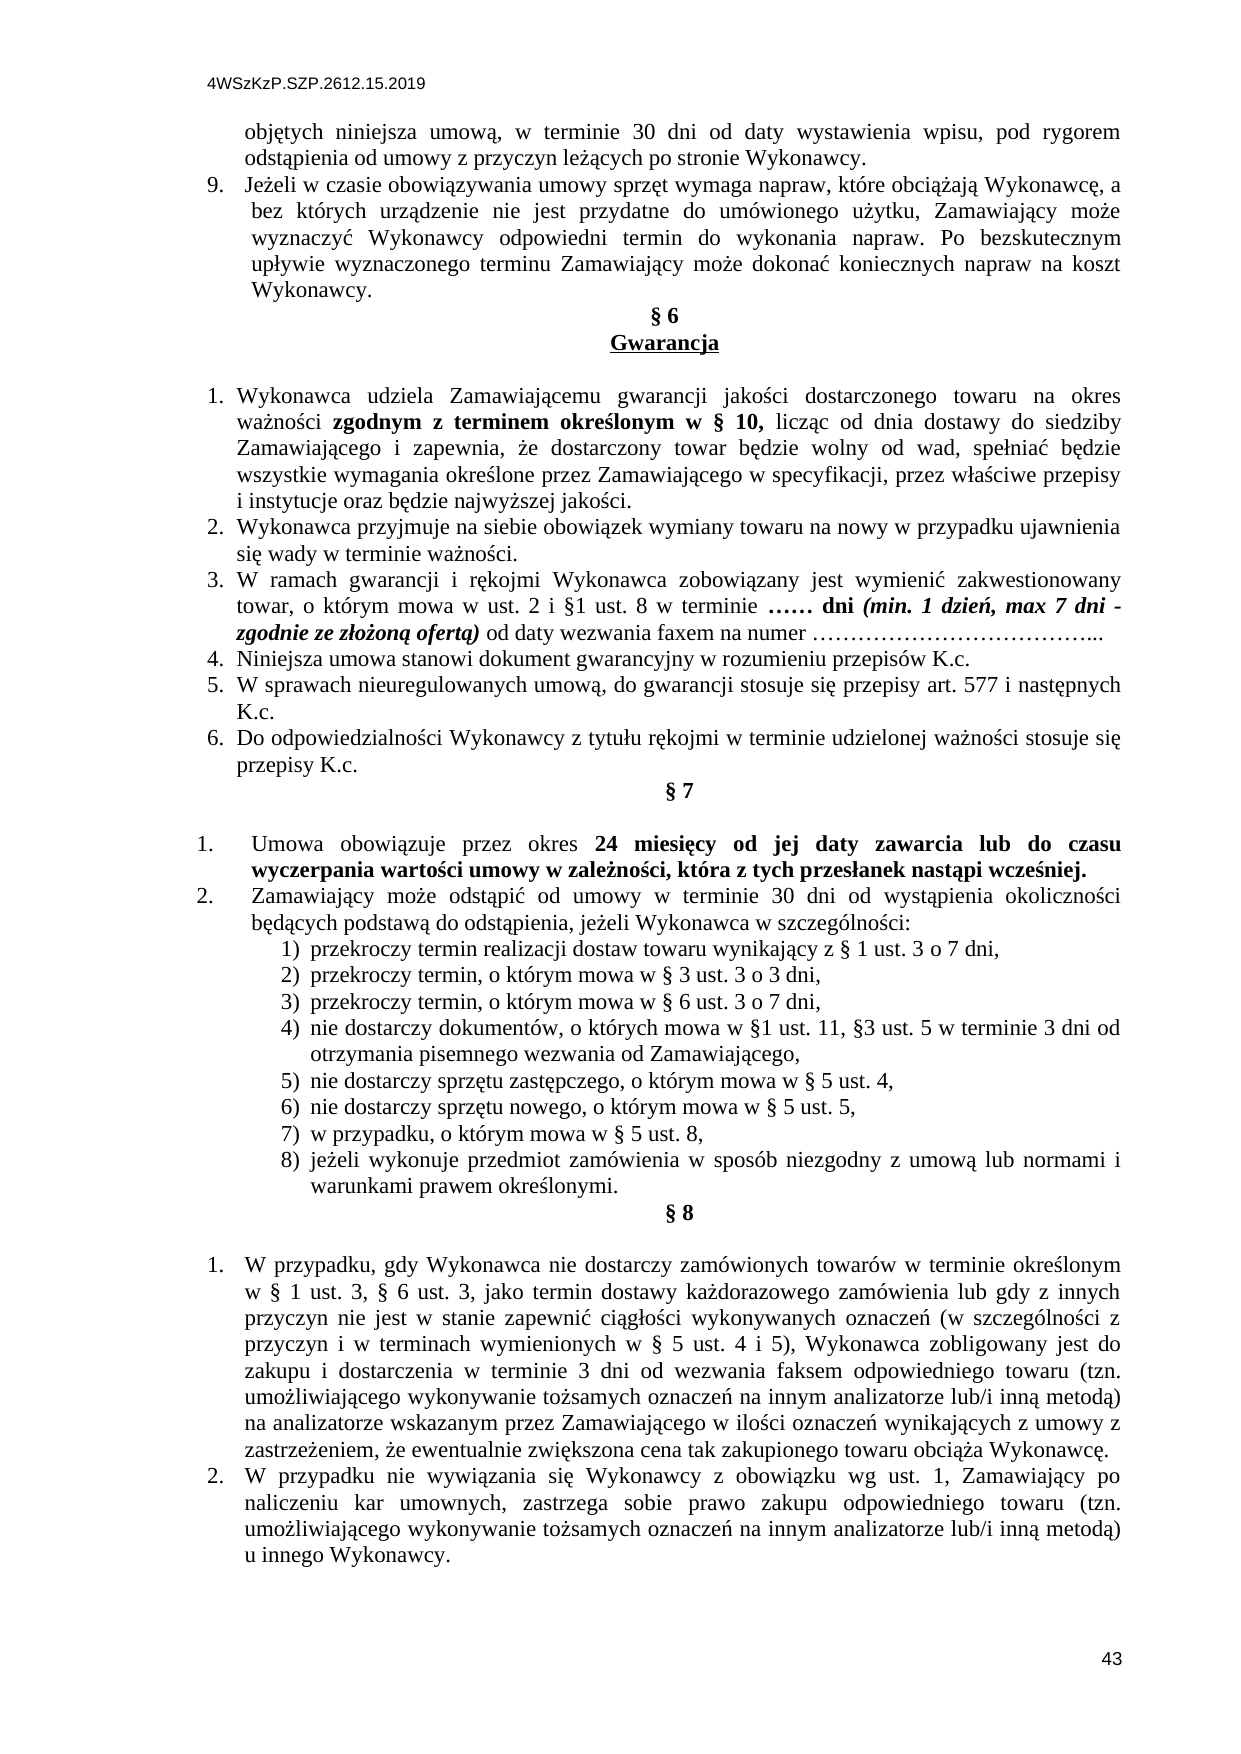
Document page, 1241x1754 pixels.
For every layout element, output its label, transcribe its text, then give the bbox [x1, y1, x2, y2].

list Do odpowiedzialności Wykonawcy z tytułu rękojmi w terminie udzielonej ważności stosuje się przepisy K.c. [207, 724, 1122, 777]
list Jeżeli w czasie obowiązywania umowy sprzęt wymaga napraw, które obciążają Wykonawcę, a bez których urządzenie nie jest przydatne do umówionego użytku, Zamawiający może wyznaczyć Wykonawcy odpowiedni termin do wykonania napraw. Po bezskutecznym upływie wyznaczonego terminu Zamawiający może dokonać koniecznych napraw na koszt Wykonawcy. [207, 171, 1122, 303]
list nie dostarczy sprzętu zastępczego, o którym mowa w § 5 ust. 4, [281, 1067, 1122, 1093]
list Wykonawca przyjmuje na siebie obowiązek wymiany towaru na nowy w przypadku ujawnienia się wady w terminie ważności. [207, 513, 1122, 566]
text § 6 [207, 303, 1122, 329]
list nie dostarczy dokumentów, o których mowa w §1 ust. 11, §3 ust. 5 w terminie 3 dni od otrzymania pisemnego wezwania od Zamawiającego, [281, 1014, 1122, 1067]
list W ramach gwarancji i rękojmi Wykonawca zobowiązany jest wymienić zakwestionowany towar, o którym mowa w ust. 2 i §1 ust. 8 w terminie …… dni (min. 1 dzień, max 7 dni - zgodnie ze złożoną ofertą) od daty wezwania faxem na numer ………………………………... [207, 566, 1122, 645]
list jeżeli wykonuje przedmiot zamówienia w sposób niezgodny z umową lub normami i warunkami prawem określonymi. [281, 1146, 1122, 1199]
list przekroczy termin, o którym mowa w § 3 ust. 3 o 3 dni, [281, 961, 1122, 988]
list W sprawach nieuregulowanych umową, do gwarancji stosuje się przepisy art. 577 i następnych K.c. [207, 672, 1122, 724]
list przekroczy termin realizacji dostaw towaru wynikający z § 1 ust. 3 o 7 dni, [281, 935, 1122, 961]
text § 7 [236, 777, 1122, 803]
list nie dostarczy sprzętu nowego, o którym mowa w § 5 ust. 5, [281, 1093, 1122, 1119]
list Umowa obowiązuje przez okres 24 miesięcy od jej daty zawarcia lub do czasu wyczerpania wartości umowy w zależności, która z tych przesłanek nastąpi wcześniej. [214, 830, 1122, 882]
text Gwarancja [207, 329, 1122, 355]
list W przypadku nie wywiązania się Wykonawcy z obowiązku wg ust. 1, Zamawiający po naliczeniu kar umownych, zastrzega sobie prawo zakupu odpowiedniego towaru (tzn. umożliwiającego wykonywanie tożsamych oznaczeń na innym analizatorze lub/i inną metodą) u innego Wykonawcy. [207, 1462, 1122, 1568]
list W przypadku, gdy Wykonawca nie dostarczy zamówionych towarów w terminie określonym w § 1 ust. 3, § 6 ust. 3, jako termin dostawy każdorazowego zamówienia lub gdy z innych przyczyn nie jest w stanie zapewnić ciągłości wykonywanych oznaczeń (w szczególności z przyczyn i w terminach wymienionych w § 5 ust. 4 i 5), Wykonawca zobligowany jest do zakupu i dostarczenia w terminie 3 dni od wezwania faksem odpowiedniego towaru (tzn. umożliwiającego wykonywanie tożsamych oznaczeń na innym analizatorze lub/i inną metodą) na analizatorze wskazanym przez Zamawiającego w ilości oznaczeń wynikających z umowy z zastrzeżeniem, że ewentualnie zwiększona cena tak zakupionego towaru obciąża Wykonawcę. [207, 1251, 1122, 1462]
list w przypadku, o którym mowa w § 5 ust. 8, [281, 1119, 1122, 1146]
list Zamawiający może odstąpić od umowy w terminie 30 dni od wystąpienia okoliczności będących podstawą do odstąpienia, jeżeli Wykonawca w szczególności: [214, 882, 1122, 935]
text § 8 [236, 1199, 1122, 1225]
list Niniejsza umowa stanowi dokument gwarancyjny w rozumieniu przepisów K.c. [207, 645, 1122, 672]
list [207, 118, 1122, 171]
list Wykonawca udziela Zamawiającemu gwarancji jakości dostarczonego towaru na okres ważności zgodnym z terminem określonym w § 10, licząc od dnia dostawy do siedziby Zamawiającego i zapewnia, że dostarczony towar będzie wolny od wad, spełniać będzie wszystkie wymagania określone przez Zamawiającego w specyfikacji, przez właściwe przepisy i instytucje oraz będzie najwyższej jakości. [207, 382, 1122, 513]
list przekroczy termin, o którym mowa w § 6 ust. 3 o 7 dni, [281, 988, 1122, 1014]
